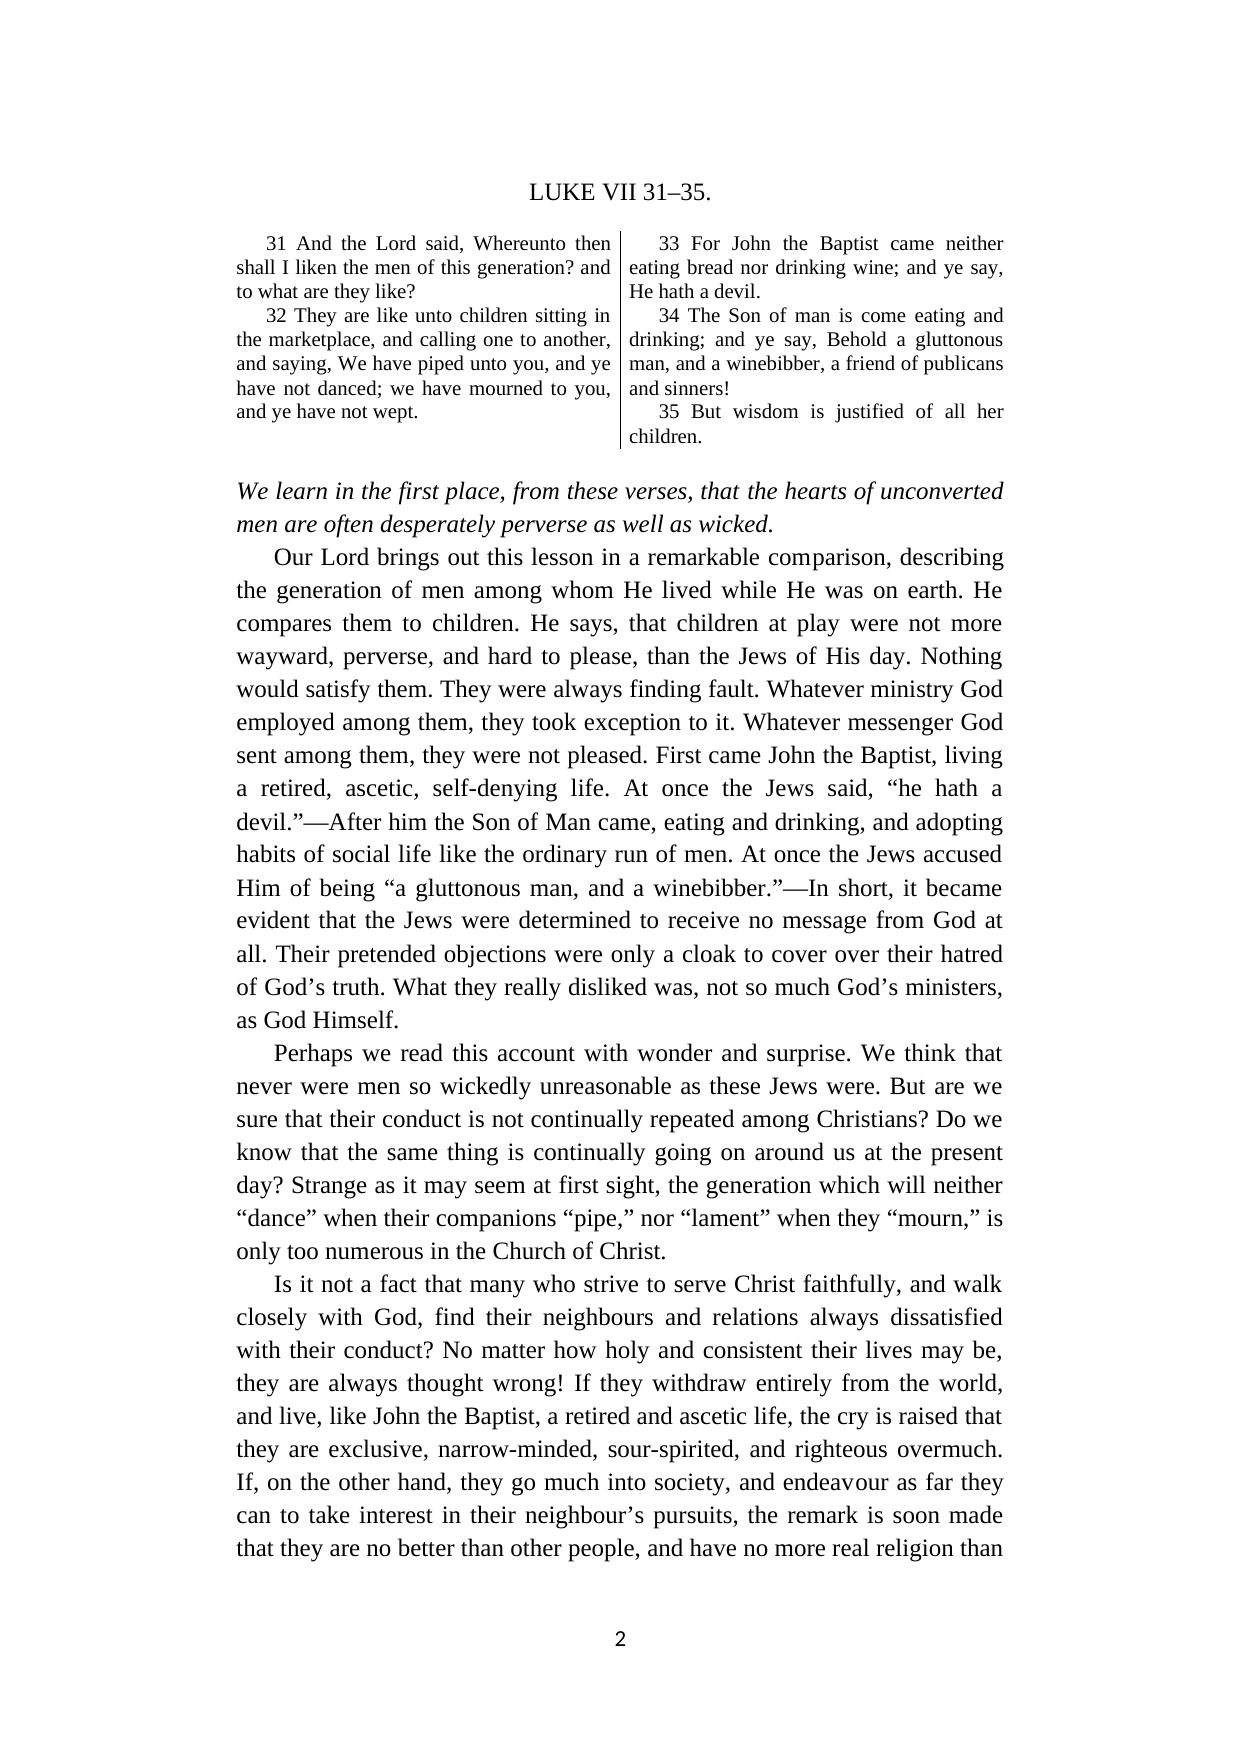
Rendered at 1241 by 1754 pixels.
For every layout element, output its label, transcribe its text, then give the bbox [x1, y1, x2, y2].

text 33 For John the Baptist came neither eating bread nor drinking wine; and ye say, He hath a devil. [629, 231, 1004, 303]
text 32 They are like unto children sitting in the marketplace, and calling one to another, and saying, We have piped unto you, and ye have not danced; we have mourned to you, and ye have not wept. [236, 303, 611, 423]
text 31 And the Lord said, Whereunto then shall I liken the men of this generation? and to what are they like? [236, 231, 611, 303]
text LUKE VII 31–35. [236, 177, 1004, 206]
text Our Lord brings out this lesson in a remarkable comparison, describing the generation of men among whom He lived while He was on earth. He compares them to children. He says, that children at play were not more wayward, perverse, and hard to please, than the Jews of His day. Nothing would satisfy them. They were always finding fault. Whatever ministry God employed among them, they took exception to it. Whatever messenger God sent among them, they were not pleased. First came John the Baptist, living a retired, ascetic, self-denying life. At once the Jews said, “he hath a devil.”—After him the Son of Man came, eating and drinking, and adopting habits of social life like the ordinary run of men. At once the Jews accused Him of being “a gluttonous man, and a winebibber.”—In short, it became evident that the Jews were determined to receive no message from God at all. Their pretended objections were only a cloak to cover over their hatred of God’s truth. What they really disliked was, not so much God’s ministers, as God Himself. [236, 542, 1004, 1033]
text We learn in the first place, from these verses, that the hearts of unconverted men are often desperately perverse as well as wicked. [236, 476, 1004, 538]
text Perhaps we read this account with wonder and surprise. We think that never were men so wickedly unreasonable as these Jews were. But are we sure that their conduct is not continually repeated among Christians? Do we know that the same thing is continually going on around us at the present day? Strange as it may seem at first sight, the generation which will neither “dance” when their companions “pipe,” nor “lament” when they “mourn,” is only too numerous in the Church of Christ. [236, 1038, 1004, 1264]
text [236, 1269, 1004, 1562]
text 35 But wisdom is justified of all her children. [629, 399, 1004, 448]
text 34 The Son of man is come eating and drinking; and ye say, Behold a gluttonous man, and a winebibber, a friend of publicans and sinners! [629, 303, 1004, 399]
